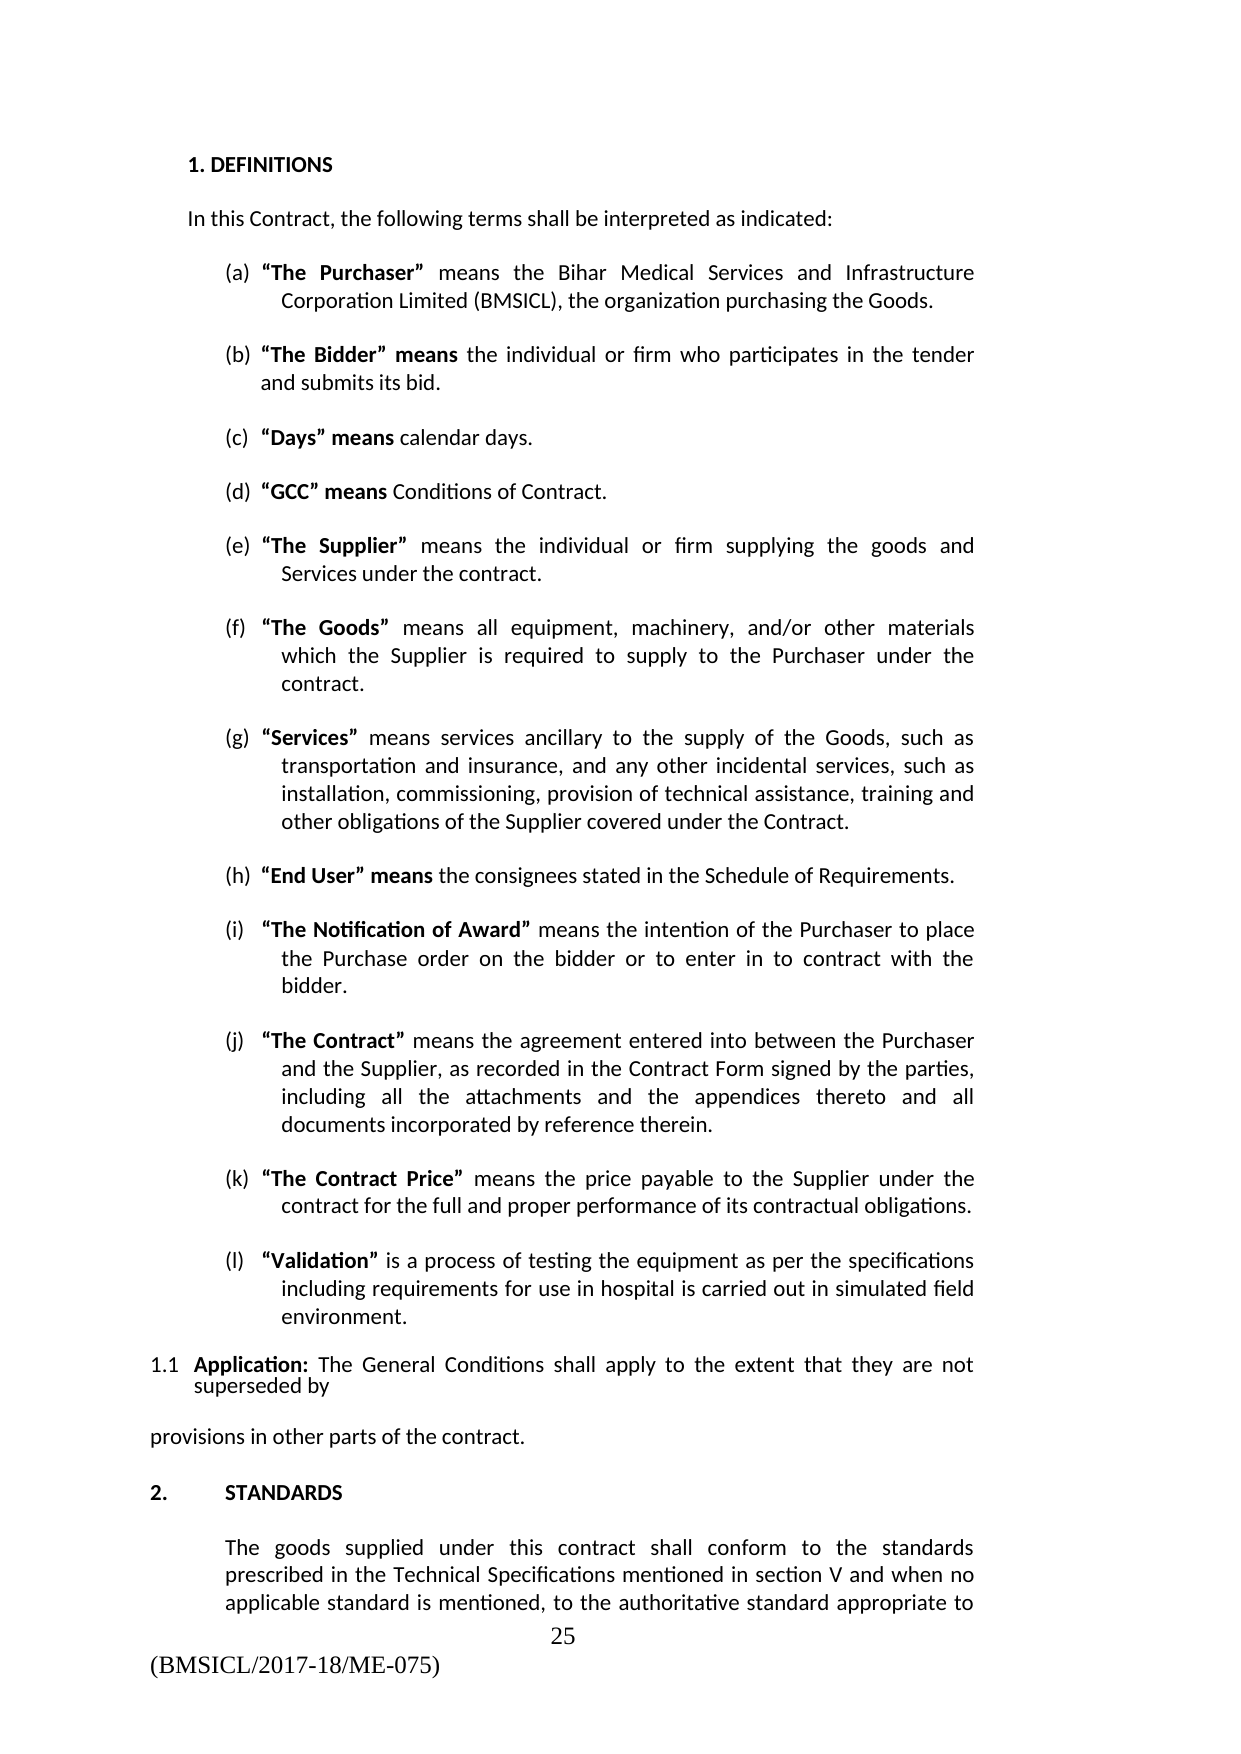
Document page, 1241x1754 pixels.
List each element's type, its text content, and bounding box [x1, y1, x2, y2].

text 1. DEFINITIONS [187, 150, 976, 178]
text provisions in other parts of the contract. [150, 1419, 976, 1451]
list Application: The General Conditions shall apply to the extent that they are not superseded by [150, 1356, 976, 1398]
list “Validation” is a process of testing the equipment as per the specifications including requirements for use in hospital is carried out in simulated field environment. [225, 1246, 976, 1330]
list “GCC” means Conditions of Contract. [225, 477, 976, 505]
list “The Contract” means the agreement entered into between the Purchaser and the Supplier, as recorded in the Contract Form signed by the parties, including all the attachments and the appendices thereto and all documents incorporated by reference therein. [225, 1026, 976, 1138]
list “Days” means calendar days. [225, 423, 976, 451]
list “The Goods” means all equipment, machinery, and/or other materials which the Supplier is required to supply to the Purchaser under the contract. [225, 613, 976, 697]
text In this Contract, the following terms shall be interpreted as indicated: [187, 204, 976, 232]
list “Services” means services ancillary to the supply of the Goods, such as transportation and insurance, and any other incidental services, such as installation, commissioning, provision of technical assistance, training and other obligations of the Supplier covered under the Contract. [225, 723, 976, 835]
list “The Supplier” means the individual or firm supplying the goods and Services under the contract. [225, 531, 976, 587]
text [225, 1534, 976, 1616]
list “The Notification of Award” means the intention of the Purchaser to place the Purchase order on the bidder or to enter in to contract with the bidder. [225, 916, 976, 1000]
list “The Purchaser” means the Bihar Medical Services and Infrastructure Corporation Limited (BMSICL), the organization purchasing the Goods. [225, 258, 976, 314]
list STANDARDS [150, 1479, 976, 1506]
list “The Contract Price” means the price payable to the Supplier under the contract for the full and proper performance of its contractual obligations. [225, 1164, 976, 1220]
list “The Bidder” means the individual or firm who participates in the tender and submits its bid. [225, 340, 976, 396]
list “End User” means the consignees stated in the Schedule of Requirements. [225, 861, 976, 889]
